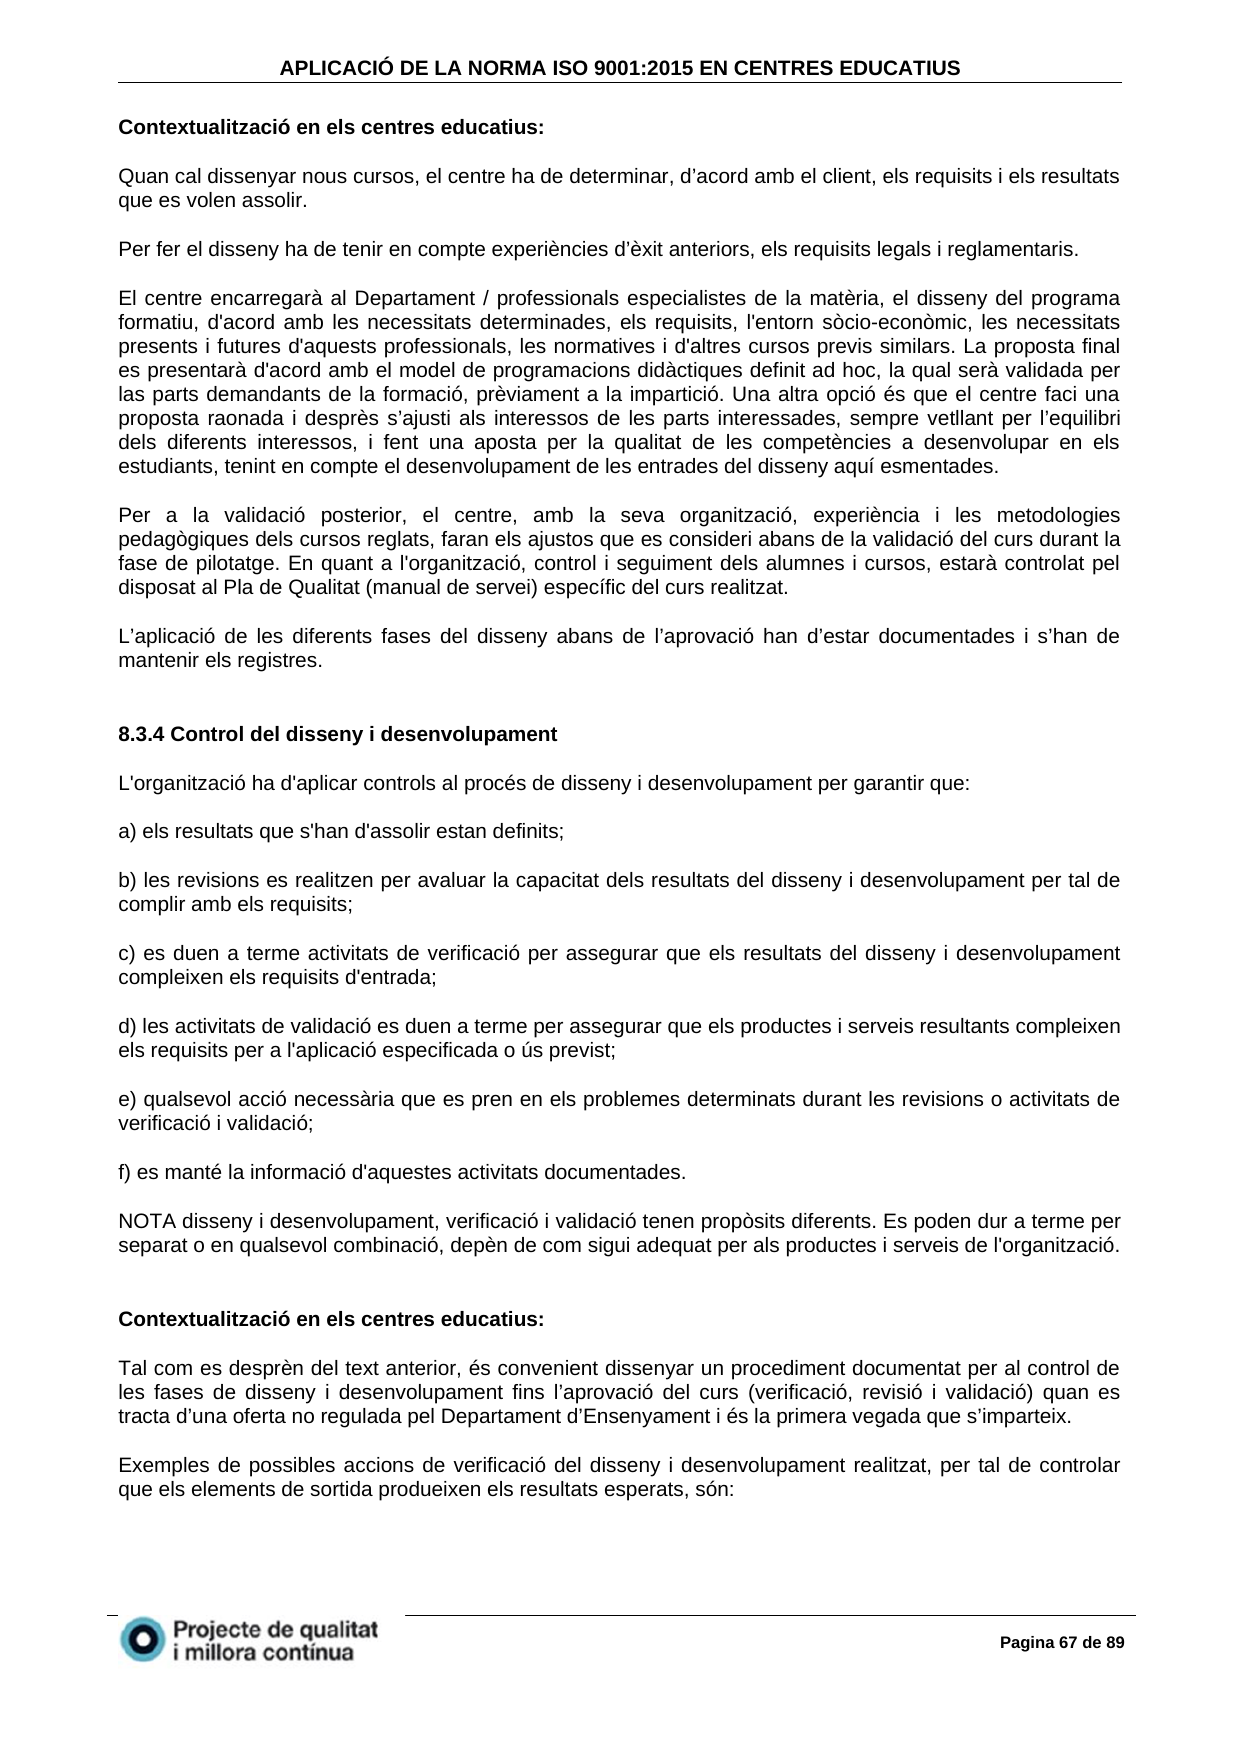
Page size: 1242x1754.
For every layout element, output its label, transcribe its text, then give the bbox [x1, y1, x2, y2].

text Tal com es desprèn del text anterior, és convenient dissenyar un procediment documentat per al control de les fases de disseny i desenvolupament fins l’aprovació del curs (verificació, revisió i validació) quan es tracta d’una oferta no regulada pel Departament d’Ensenyament i és la primera vegada que s’imparteix. [118, 1356, 1122, 1428]
subtitle 8.3.4 Control del disseny i desenvolupament [118, 721, 1122, 745]
text a) els resultats que s'han d'assolir estan definits; [118, 819, 1122, 843]
text Exemples de possibles accions de verificació del disseny i desenvolupament realitzat, per tal de controlar que els elements de sortida produeixen els resultats esperats, són: [118, 1453, 1122, 1501]
text Per fer el disseny ha de tenir en compte experiències d’èxit anteriors, els requisits legals i reglamentaris. [118, 237, 1122, 261]
text NOTA disseny i desenvolupament, verificació i validació tenen propòsits diferents. Es poden dur a terme per separat o en qualsevol combinació, depèn de com sigui adequat per als productes i serveis de l'organització. [118, 1209, 1122, 1257]
text Per a la validació posterior, el centre, amb la seva organització, experiència i les metodologies pedagògiques dels cursos reglats, faran els ajustos que es consideri abans de la validació del curs durant la fase de pilotatge. En quant a l'organització, control i seguiment dels alumnes i cursos, estarà controlat pel disposat al Pla de Qualitat (manual de servei) específic del curs realitzat. [118, 503, 1122, 598]
subtitle Contextualització en els centres educatius: [118, 115, 1122, 139]
text L’aplicació de les diferents fases del disseny abans de l’aprovació han d’estar documentades i s’han de mantenir els registres. [118, 623, 1122, 671]
text f) es manté la informació d'aquestes activitats documentades. [118, 1160, 1122, 1184]
picture [118, 1615, 405, 1669]
text d) les activitats de validació es duen a terme per assegurar que els productes i serveis resultants compleixen els requisits per a l'aplicació especificada o ús previst; [118, 1014, 1122, 1062]
text El centre encarregarà al Departament / professionals especialistes de la matèria, el disseny del programa formatiu, d'acord amb les necessitats determinades, els requisits, l'entorn sòcio-econòmic, les necessitats presents i futures d'aquests professionals, les normatives i d'altres cursos previs similars. La proposta final es presentarà d'acord amb el model de programacions didàctiques definit ad hoc, la qual serà validada per las parts demandants de la formació, prèviament a la impartició. Una altra opció és que el centre faci una proposta raonada i desprès s’ajusti als interessos de les parts interessades, sempre vetllant per l’equilibri dels diferents interessos, i fent una aposta per la qualitat de les competències a desenvolupar en els estudiants, tenint en compte el desenvolupament de les entrades del disseny aquí esmentades. [118, 286, 1122, 478]
text b) les revisions es realitzen per avaluar la capacitat dels resultats del disseny i desenvolupament per tal de complir amb els requisits; [118, 868, 1122, 916]
text e) qualsevol acció necessària que es pren en els problemes determinats durant les revisions o activitats de verificació i validació; [118, 1087, 1122, 1135]
subtitle Contextualització en els centres educatius: [118, 1307, 1122, 1331]
text c) es duen a terme activitats de verificació per assegurar que els resultats del disseny i desenvolupament compleixen els requisits d'entrada; [118, 941, 1122, 989]
text Quan cal dissenyar nous cursos, el centre ha de determinar, d’acord amb el client, els requisits i els resultats que es volen assolir. [118, 164, 1122, 212]
text L'organització ha d'aplicar controls al procés de disseny i desenvolupament per garantir que: [118, 770, 1122, 794]
